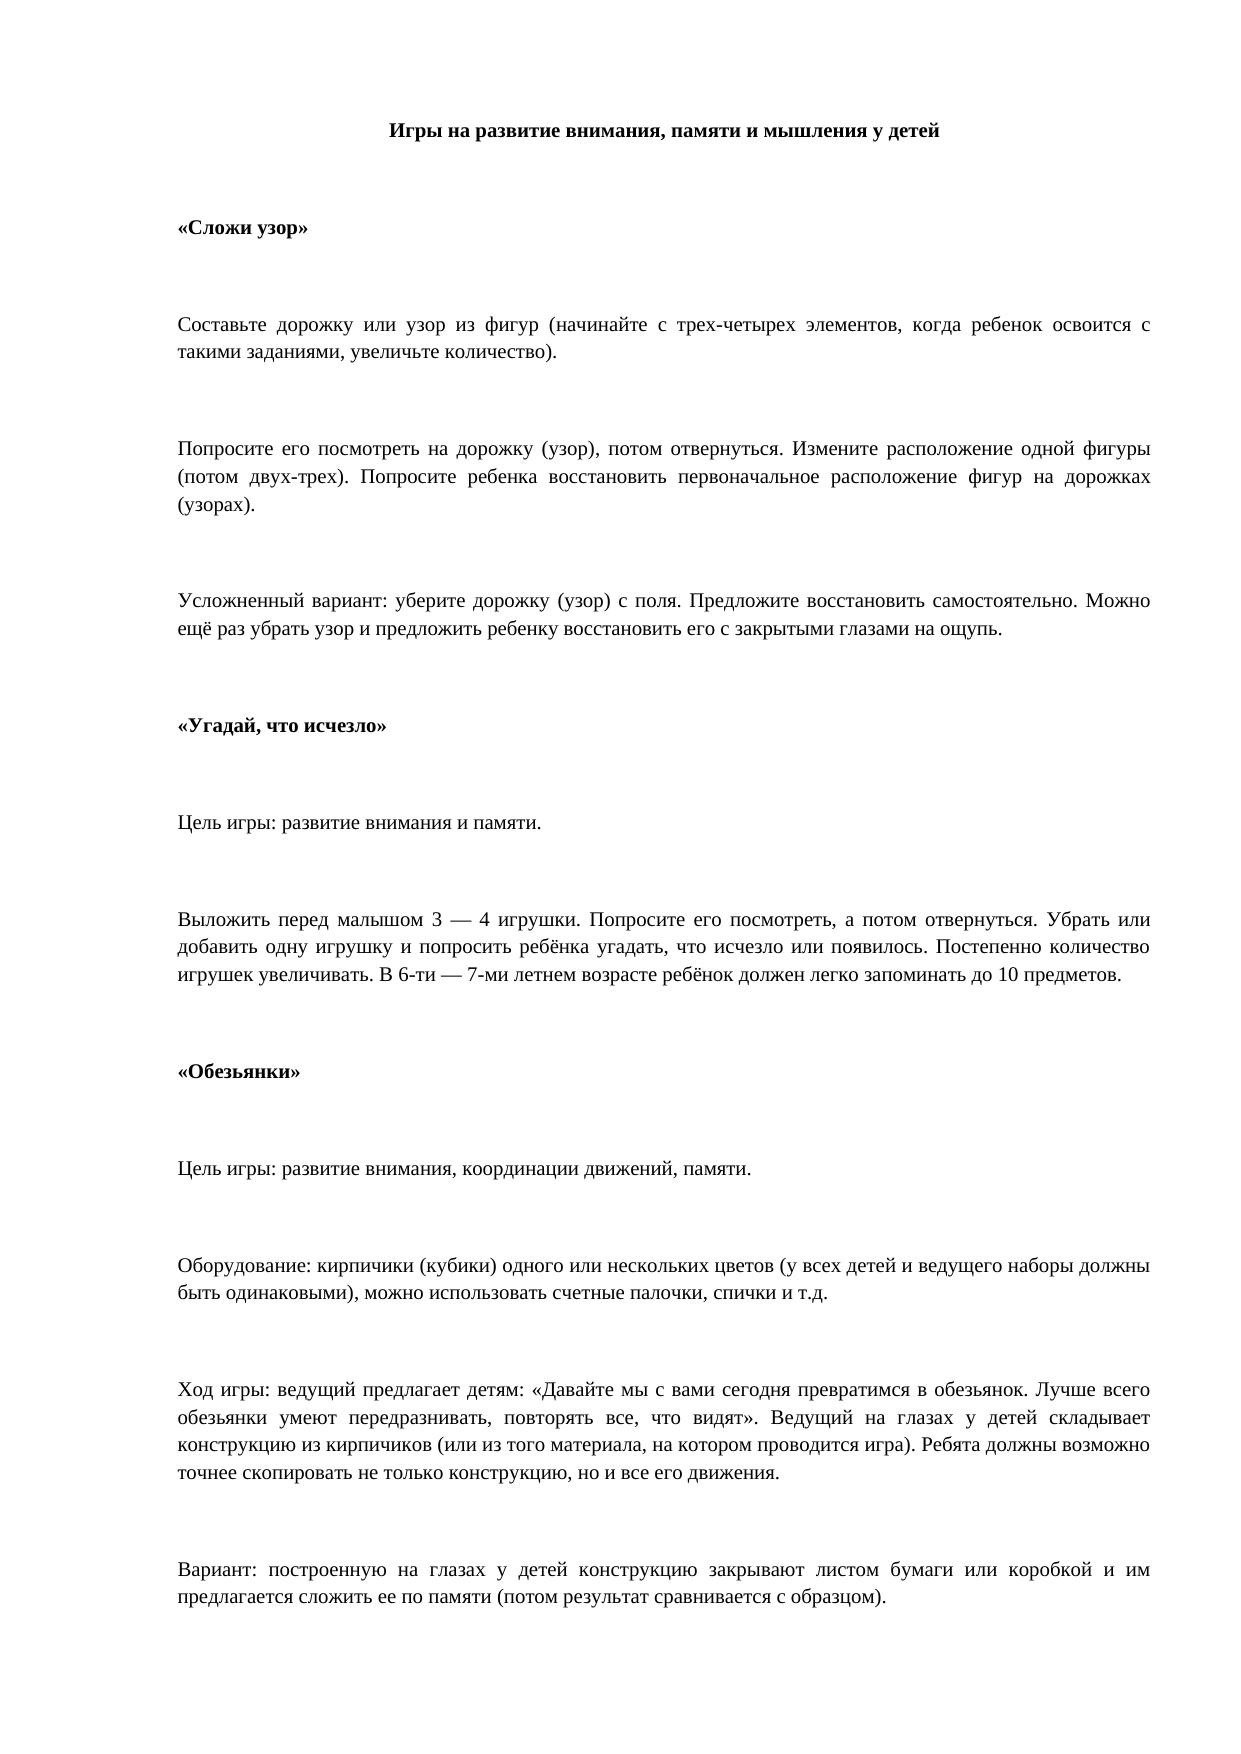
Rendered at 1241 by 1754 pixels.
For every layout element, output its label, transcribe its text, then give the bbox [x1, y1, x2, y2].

text Цель игры: развитие внимания и памяти. [177, 810, 1152, 834]
text Усложненный вариант: уберите дорожку (узор) с поля. Предложите восстановить самостоятельно. Можно ещё раз убрать узор и предложить ребенку восстановить его с закрытыми глазами на ощупь. [177, 588, 1152, 640]
text Составьте дорожку или узор из фигур (начинайте с трех-четырех элементов, когда ребенок освоится с такими заданиями, увеличьте количество). [177, 312, 1152, 363]
text Оборудование: кирпичики (кубики) одного или нескольких цветов (у всех детей и ведущего наборы должны быть одинаковыми), можно использовать счетные палочки, спички и т.д. [177, 1252, 1152, 1304]
text Вариант: построенную на глазах у детей конструкцию закрывают листом бумаги или коробкой и им предлагается сложить ее по памяти (потом результат сравнивается с образцом). [177, 1557, 1152, 1608]
text Выложить перед малышом 3 — 4 игрушки. Попросите его посмотреть, а потом отвернуться. Убрать или добавить одну игрушку и попросить ребёнка угадать, что исчезло или появилось. Постепенно количество игрушек увеличивать. В 6-ти — 7-ми летнем возрасте ребёнок должен легко запоминать до 10 предметов. [177, 907, 1152, 986]
text Ход игры: ведущий предлагает детям: «Давайте мы с вами сегодня превратимся в обезьянок. Лучше всего обезьянки умеют передразнивать, повторять все, что видят». Ведущий на глазах у детей складывает конструкцию из кирпичиков (или из того материала, на котором проводится игра). Ребята должны возможно точнее скопировать не только конструкцию, но и все его движения. [177, 1377, 1152, 1484]
text «Сложи узор» [177, 215, 1152, 239]
text Попросите его посмотреть на дорожку (узор), потом отвернуться. Измените расположение одной фигуры (потом двух-трех). Попросите ребенка восстановить первоначальное расположение фигур на дорожках (узорах). [177, 436, 1152, 516]
text «Обезьянки» [177, 1059, 1152, 1083]
text «Угадай, что исчезло» [177, 713, 1152, 737]
text Цель игры: развитие внимания, координации движений, памяти. [177, 1156, 1152, 1180]
text Игры на развитие внимания, памяти и мышления у детей [177, 118, 1152, 142]
